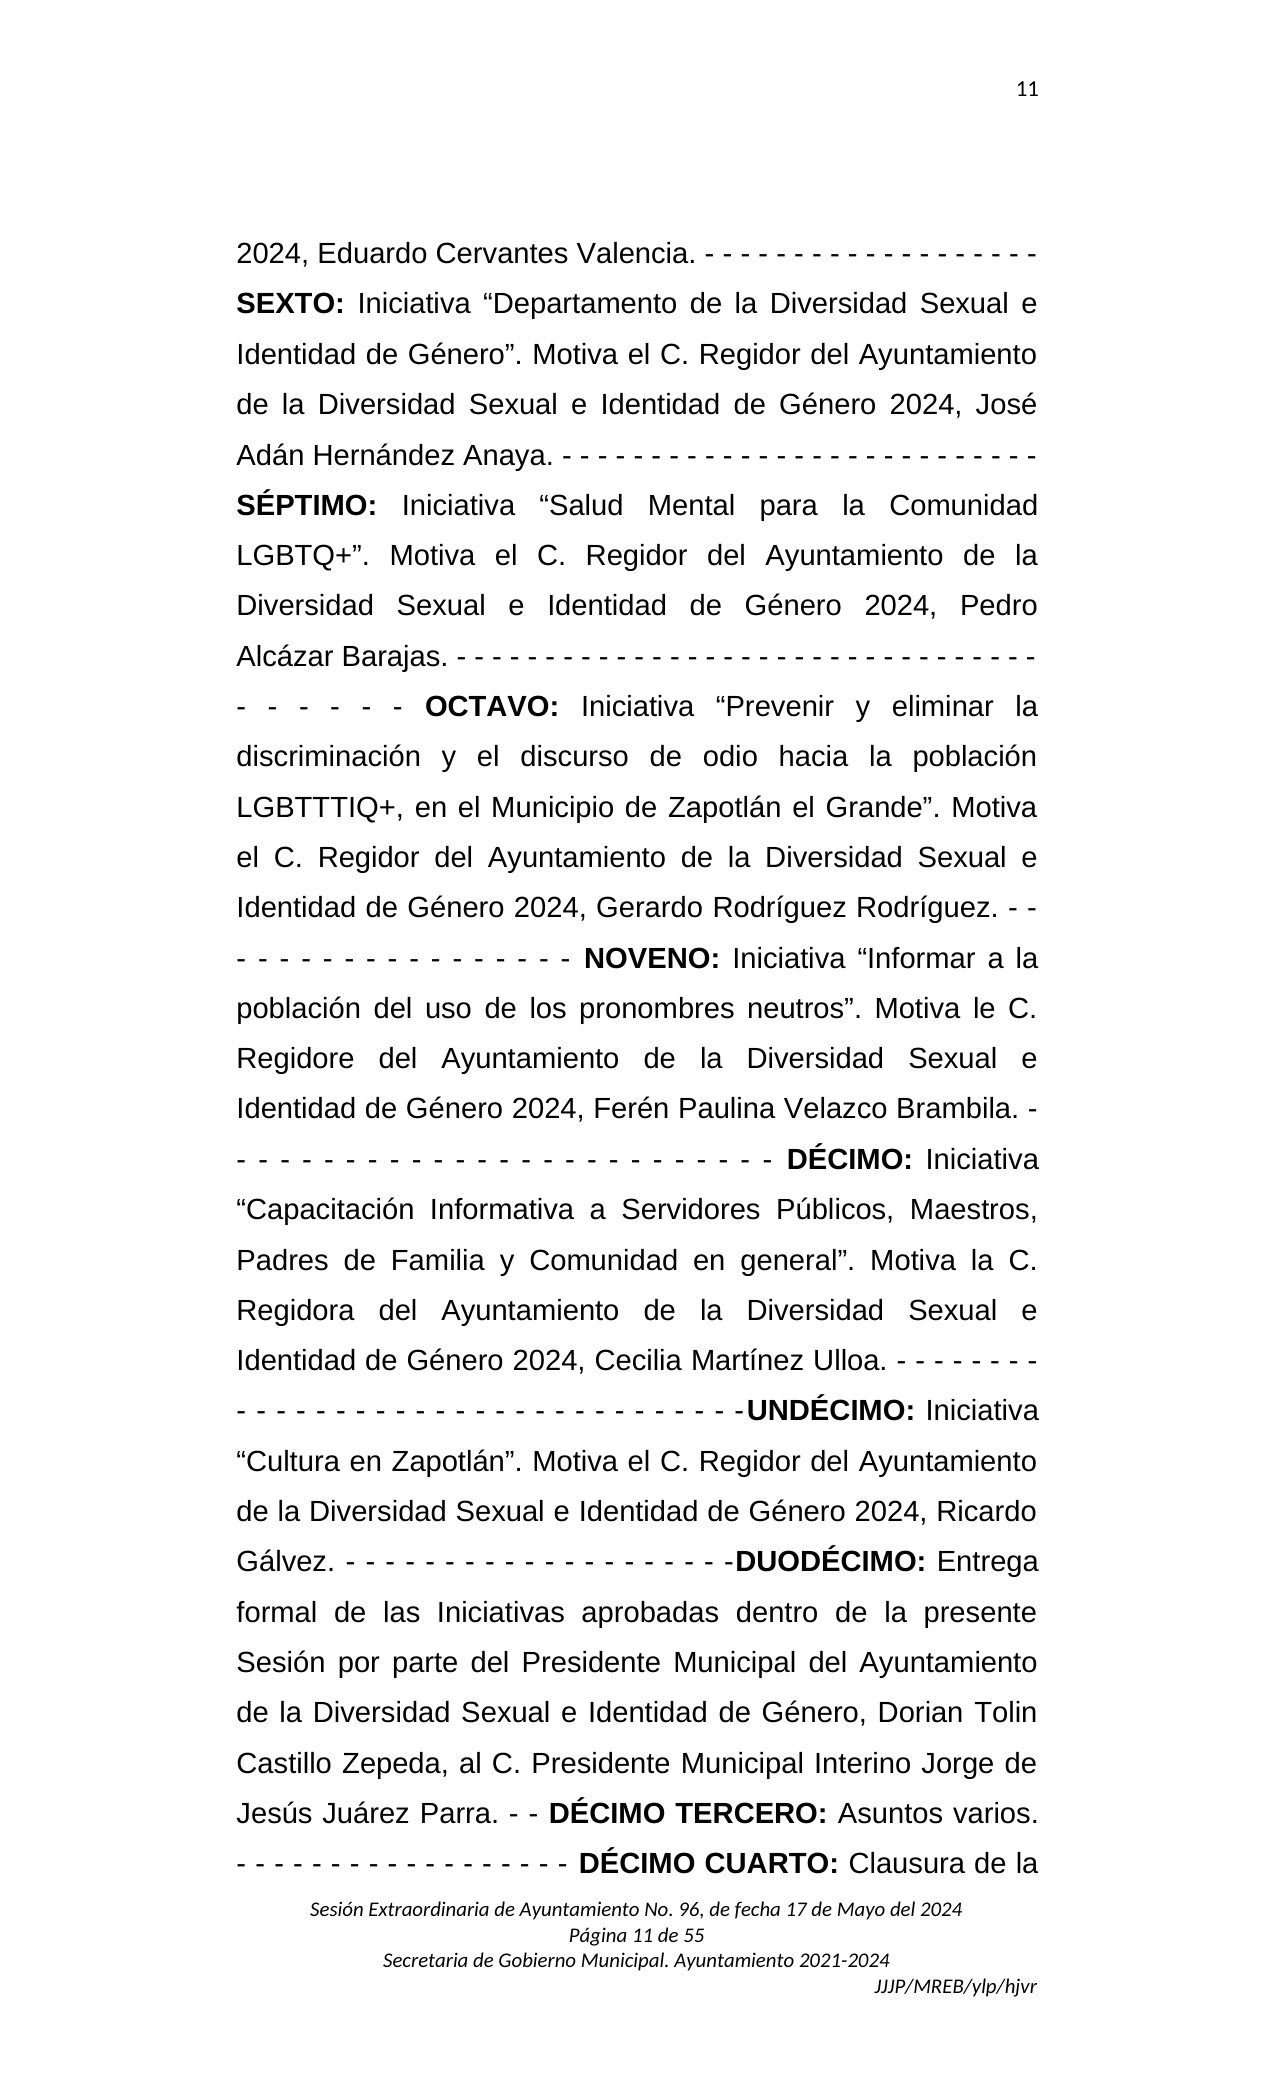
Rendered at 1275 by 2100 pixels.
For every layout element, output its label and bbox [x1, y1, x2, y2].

text [236, 236, 1039, 1880]
